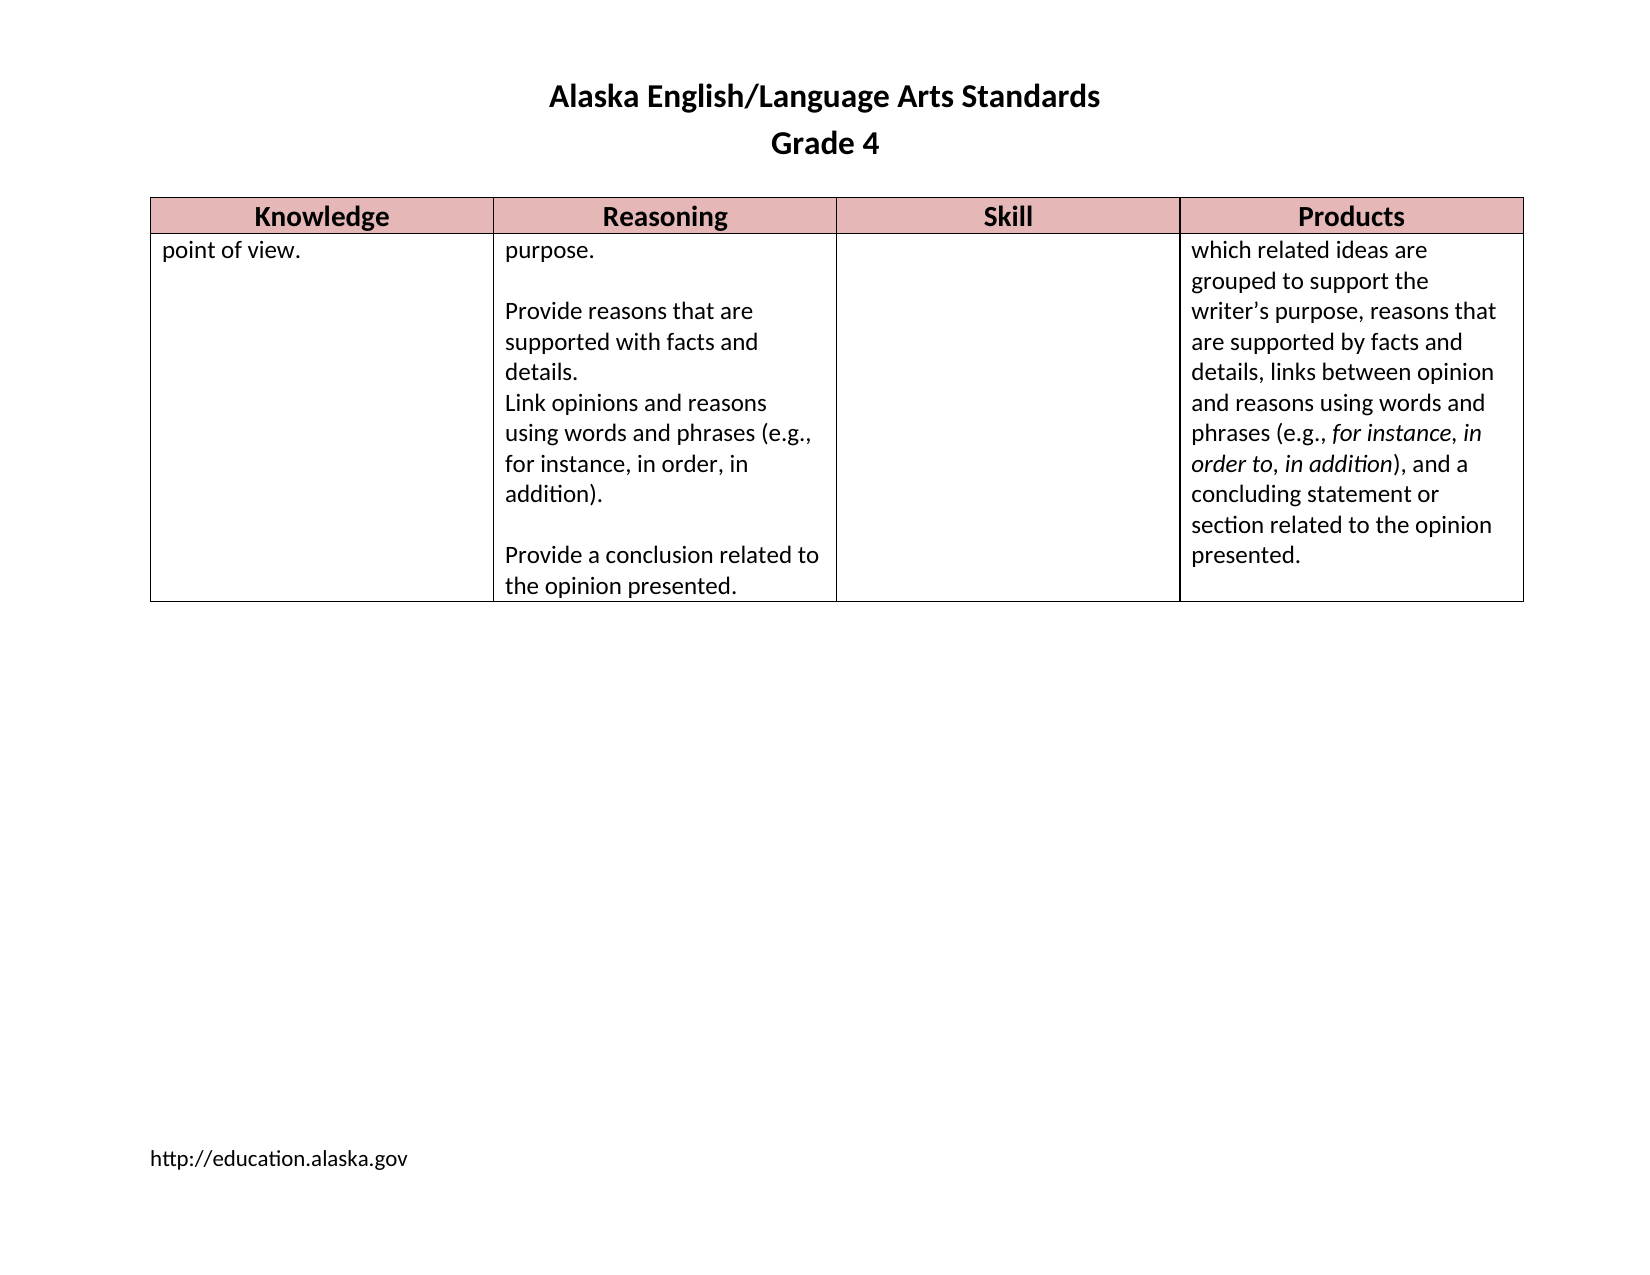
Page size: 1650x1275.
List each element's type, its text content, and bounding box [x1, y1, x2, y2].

table_header Knowledge [151, 198, 493, 233]
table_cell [494, 234, 836, 601]
table_cell [837, 234, 1179, 601]
table_header Reasoning [494, 198, 836, 233]
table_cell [151, 234, 493, 601]
table_header Skill [837, 198, 1179, 233]
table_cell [1181, 234, 1523, 601]
table_header Products [1181, 198, 1523, 233]
